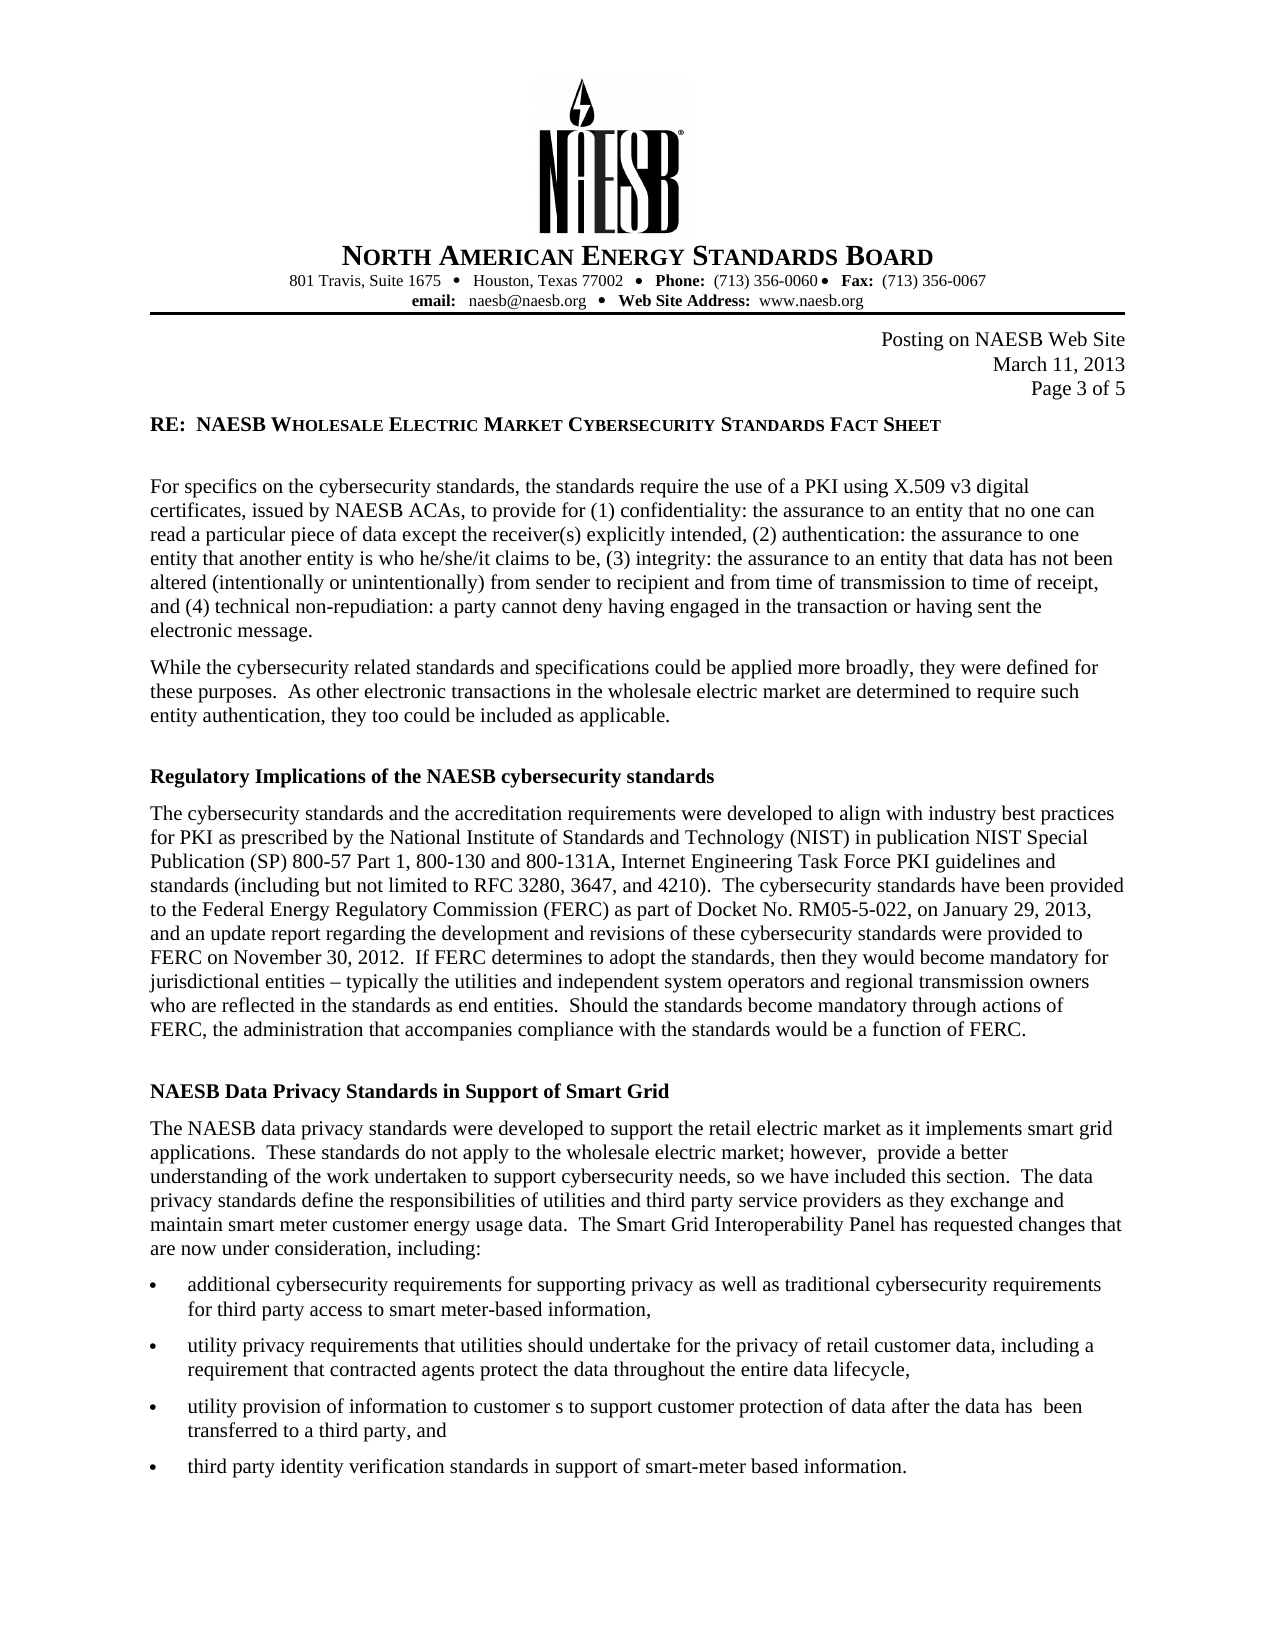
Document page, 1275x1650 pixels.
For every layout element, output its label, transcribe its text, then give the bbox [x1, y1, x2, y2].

list NAESB Data Privacy Standards in Support of Smart Grid [150, 1079, 1125, 1103]
list The cybersecurity standards and the accreditation requirements were developed to align with industry best practices for PKI as prescribed by the National Institute of Standards and Technology (NIST) in publication NIST Special Publication (SP) 800-57 Part 1, 800-130 and 800-131A, Internet Engineering Task Force PKI guidelines and standards (including but not limited to RFC 3280, 3647, and 4210). The cybersecurity standards have been provided to the Federal Energy Regulatory Commission (FERC) as part of Docket No. RM05-5-022, on January 29, 2013, and an update report regarding the development and revisions of these cybersecurity standards were provided to FERC on November 30, 2012. If FERC determines to adopt the standards, then they would become mandatory for jurisdictional entities – typically the utilities and independent system operators and regional transmission owners who are reflected in the standards as end entities. Should the standards become mandatory through actions of FERC, the administration that accompanies compliance with the standards would be a function of FERC. [150, 801, 1125, 1041]
list The NAESB data privacy standards were developed to support the retail electric market as it implements smart grid applications. These standards do not apply to the wholesale electric market; however, provide a better understanding of the work undertaken to support cybersecurity needs, so we have included this section. The data privacy standards define the responsibilities of utilities and third party service providers as they exchange and maintain smart meter customer energy usage data. The Smart Grid Interoperability Panel has requested changes that are now under consideration, including: [150, 1116, 1125, 1260]
picture [533, 75, 691, 268]
list utility privacy requirements that utilities should undertake for the privacy of retail customer data, including a requirement that contracted agents protect the data throughout the entire data lifecycle, [150, 1333, 1125, 1381]
list additional cybersecurity requirements for supporting privacy as well as traditional cybersecurity requirements for third party access to smart meter-based information, [150, 1272, 1125, 1321]
list utility provision of information to customer s to support customer protection of data after the data has been transferred to a third party, and [150, 1394, 1125, 1442]
list While the cybersecurity related standards and specifications could be applied more broadly, they were defined for these purposes. As other electronic transactions in the wholesale electric market are determined to require such entity authentication, they too could be included as applicable. [150, 654, 1125, 727]
list Regulatory Implications of the NAESB cybersecurity standards [150, 764, 1125, 788]
list third party identity verification standards in support of smart-meter based information. [150, 1454, 1125, 1478]
list For specifics on the cybersecurity standards, the standards require the use of a PKI using X.509 v3 digital certificates, issued by NAESB ACAs, to provide for (1) confidentiality: the assurance to an entity that no one can read a particular piece of data except the receiver(s) explicitly intended, (2) authentication: the assurance to one entity that another entity is who he/she/it claims to be, (3) integrity: the assurance to an entity that data has not been altered (intentionally or unintentionally) from sender to recipient and from time of transmission to time of receipt, and (4) technical non-repudiation: a party cannot deny having engaged in the transaction or having sent the electronic message. [150, 474, 1125, 642]
